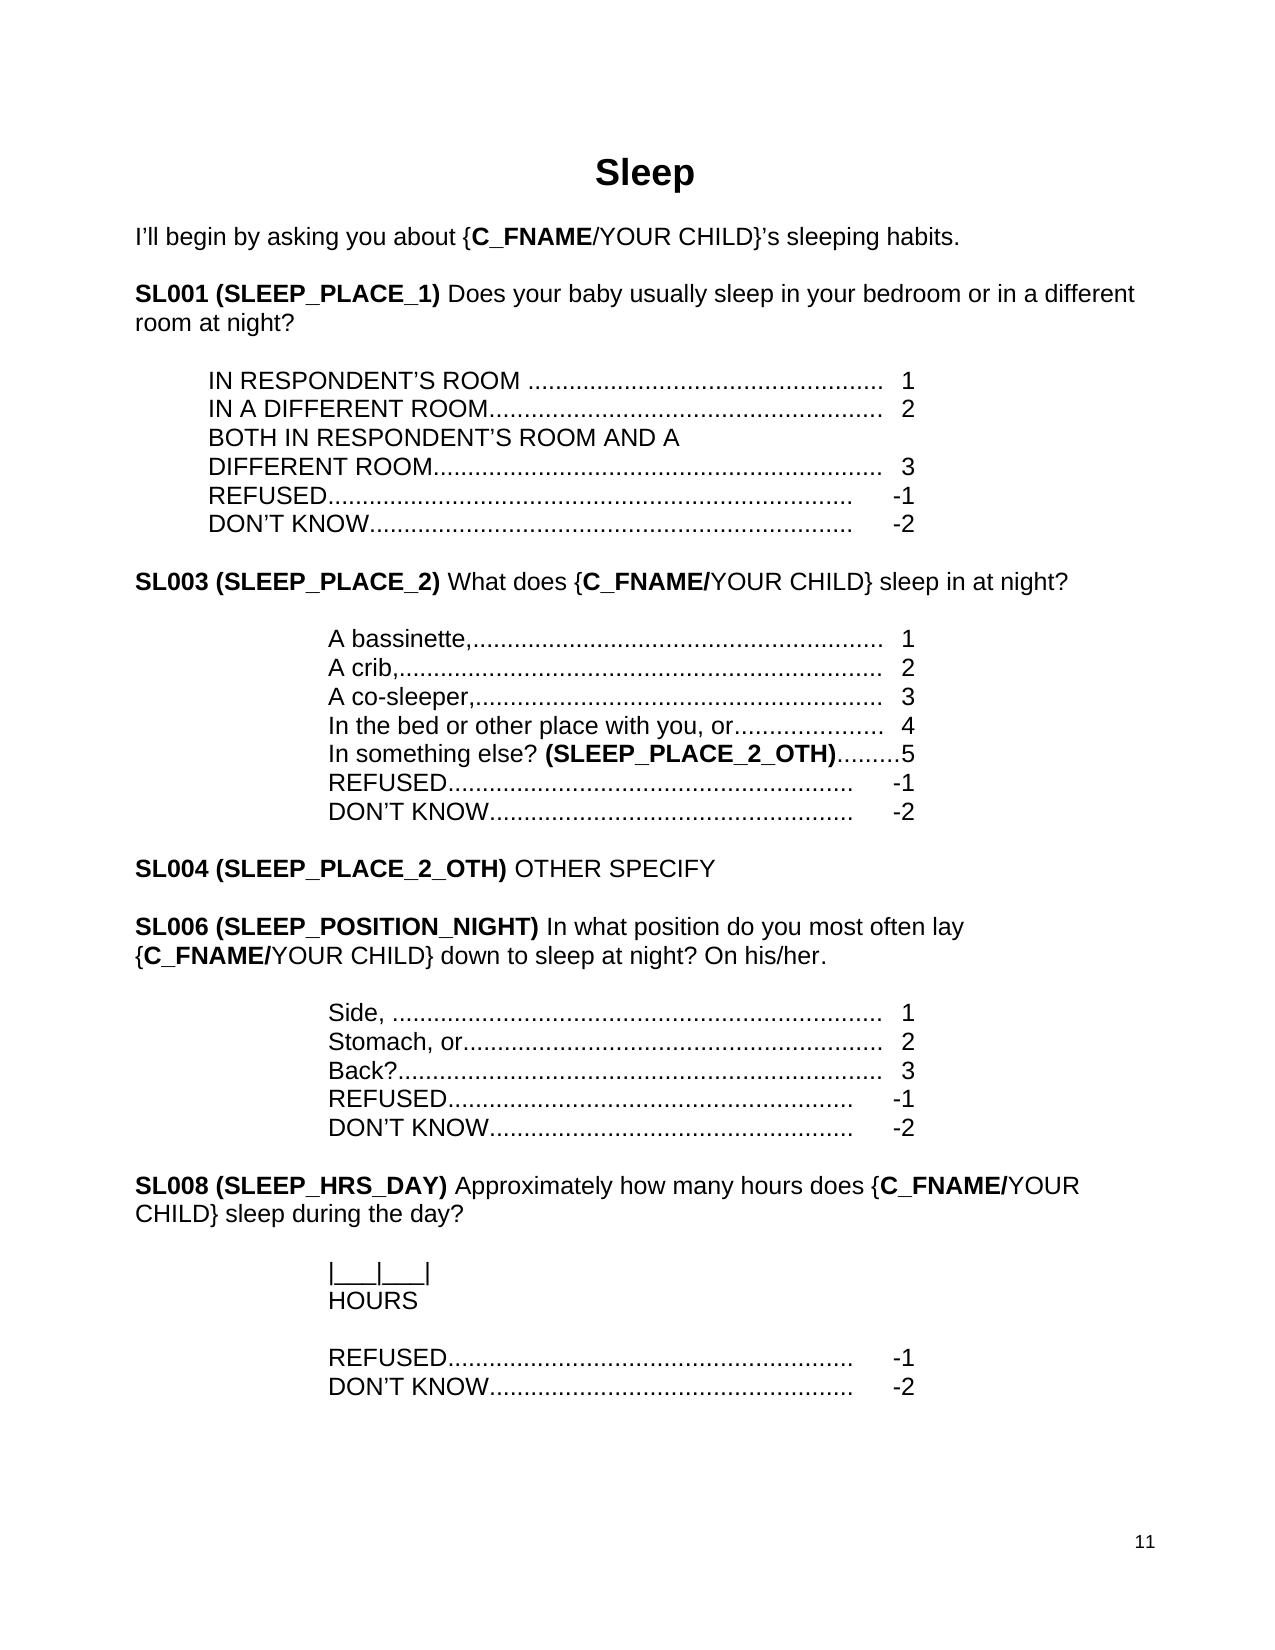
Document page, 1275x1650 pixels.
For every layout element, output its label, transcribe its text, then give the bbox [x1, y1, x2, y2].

text IN RESPONDENT’S ROOM 1 [208, 366, 1155, 394]
text A co-sleeper, 3 [208, 682, 1155, 711]
text In something else? (SLEEP_PLACE_2_OTH) 5 [208, 739, 1155, 768]
text |___|___| [208, 1257, 1155, 1286]
text DON’T KNOW -2 [208, 509, 1155, 538]
text Side, 1 [208, 998, 1155, 1027]
text DON’T KNOW -2 [208, 797, 1155, 826]
text I’ll begin by asking you about {C_FNAME/YOUR CHILD}’s sleeping habits. [135, 222, 1155, 251]
text SL006 (SLEEP_POSITION_NIGHT) In what position do you most often lay {C_FNAME/YOUR CHILD} down to sleep at night? On his/her. [135, 912, 1155, 969]
text IN A DIFFERENT ROOM 2 [208, 394, 1155, 423]
text In the bed or other place with you, or 4 [208, 711, 1155, 739]
text SL008 (SLEEP_HRS_DAY) Approximately how many hours does {C_FNAME/YOUR CHILD} sleep during the day? [135, 1171, 1155, 1228]
text A bassinette, 1 [208, 624, 1155, 653]
text Stomach, or 2 [208, 1027, 1155, 1056]
text REFUSED -1 [208, 768, 1155, 797]
text SL003 (SLEEP_PLACE_2) What does {C_FNAME/YOUR CHILD} sleep in at night? [135, 567, 1155, 596]
text DON’T KNOW -2 [208, 1113, 1155, 1142]
text BOTH IN RESPONDENT’S ROOM AND A [208, 423, 1155, 452]
text HOURS [208, 1286, 1155, 1314]
text Back? 3 [208, 1056, 1155, 1084]
text DIFFERENT ROOM 3 [208, 452, 1155, 481]
text REFUSED -1 [208, 1084, 1155, 1113]
text DON’T KNOW -2 [208, 1372, 1155, 1401]
text Sleep [135, 150, 1155, 193]
text A crib, 2 [208, 653, 1155, 682]
text REFUSED -1 [208, 1343, 1155, 1372]
text REFUSED -1 [208, 481, 1155, 509]
text SL004 (SLEEP_PLACE_2_OTH) OTHER SPECIFY [135, 854, 1155, 883]
text SL001 (SLEEP_PLACE_1) Does your baby usually sleep in your bedroom or in a different room at night? [135, 279, 1155, 337]
